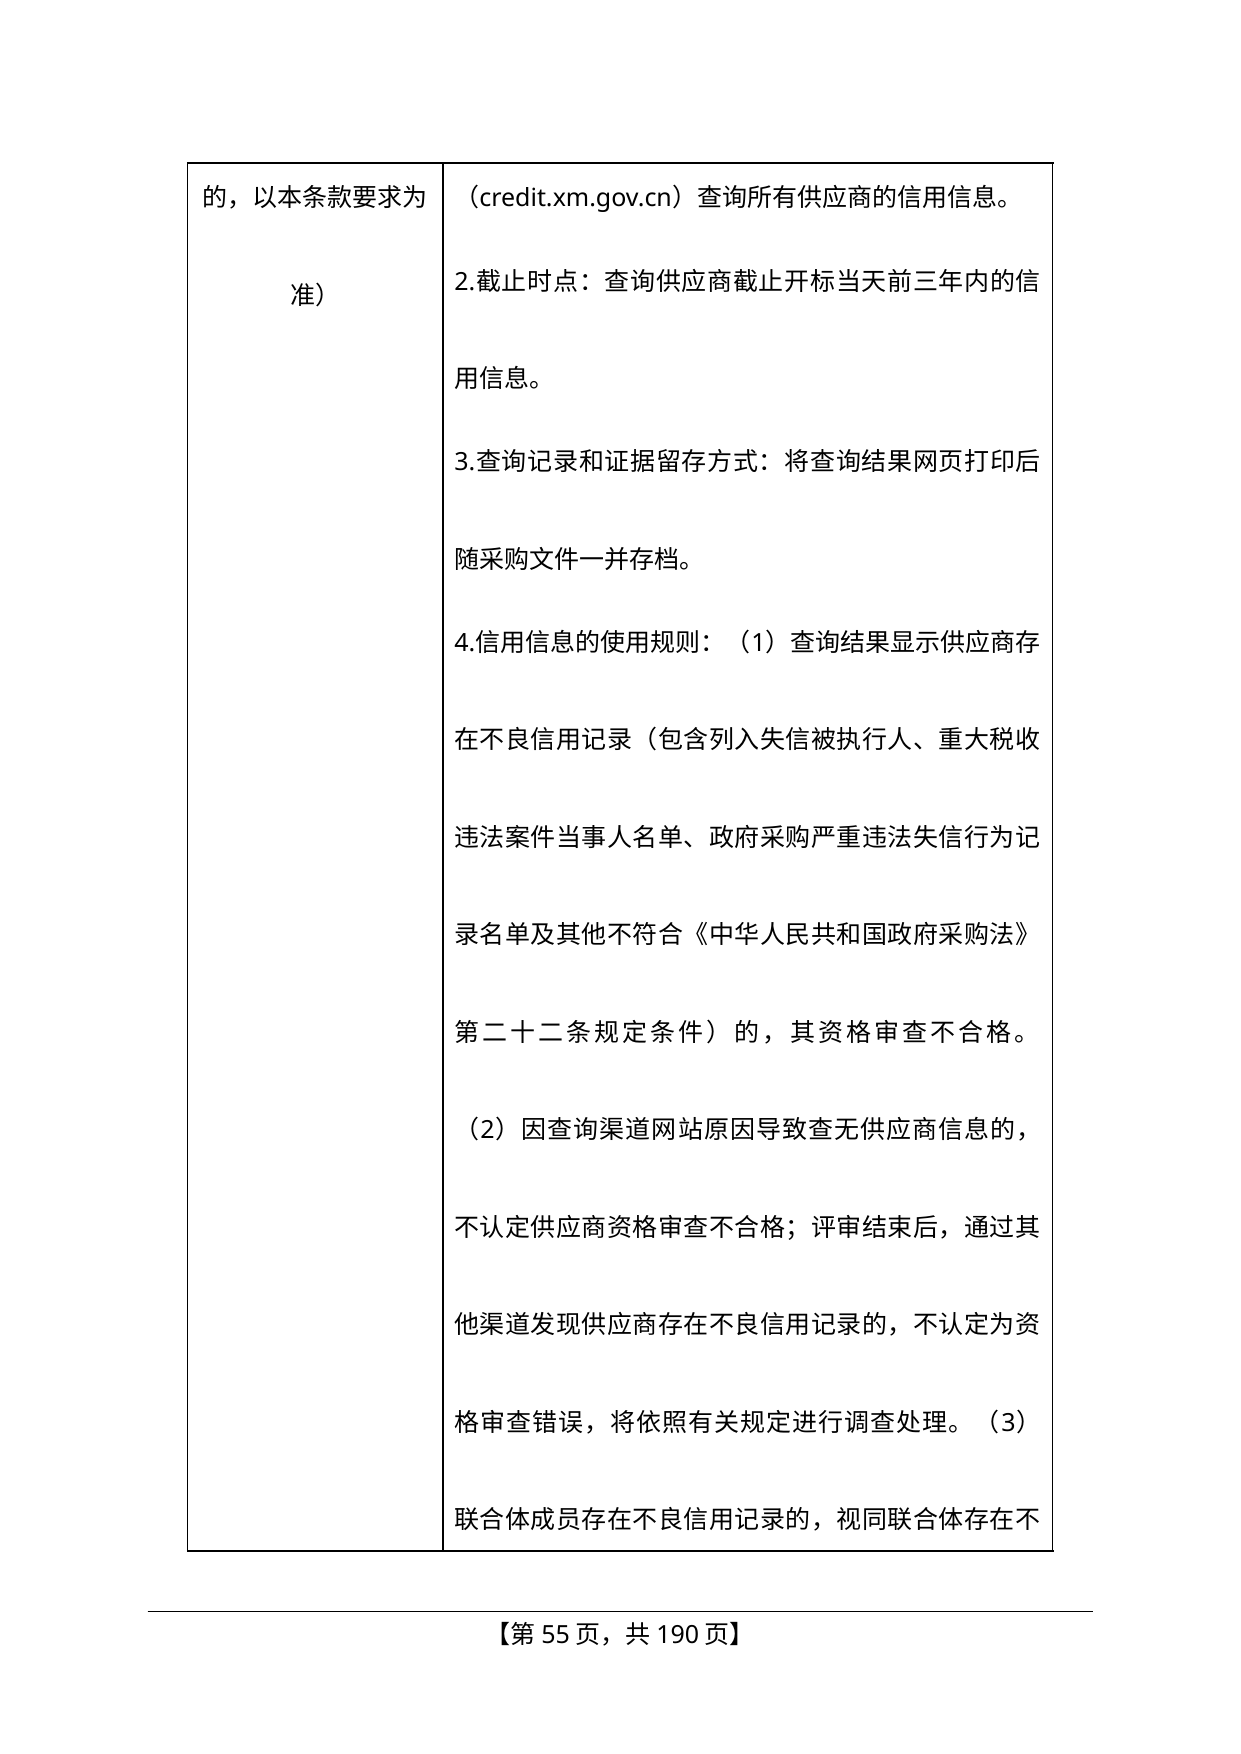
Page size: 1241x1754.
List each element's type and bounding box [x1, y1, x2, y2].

table_cell [188, 164, 442, 1550]
table_cell [444, 164, 1052, 1550]
